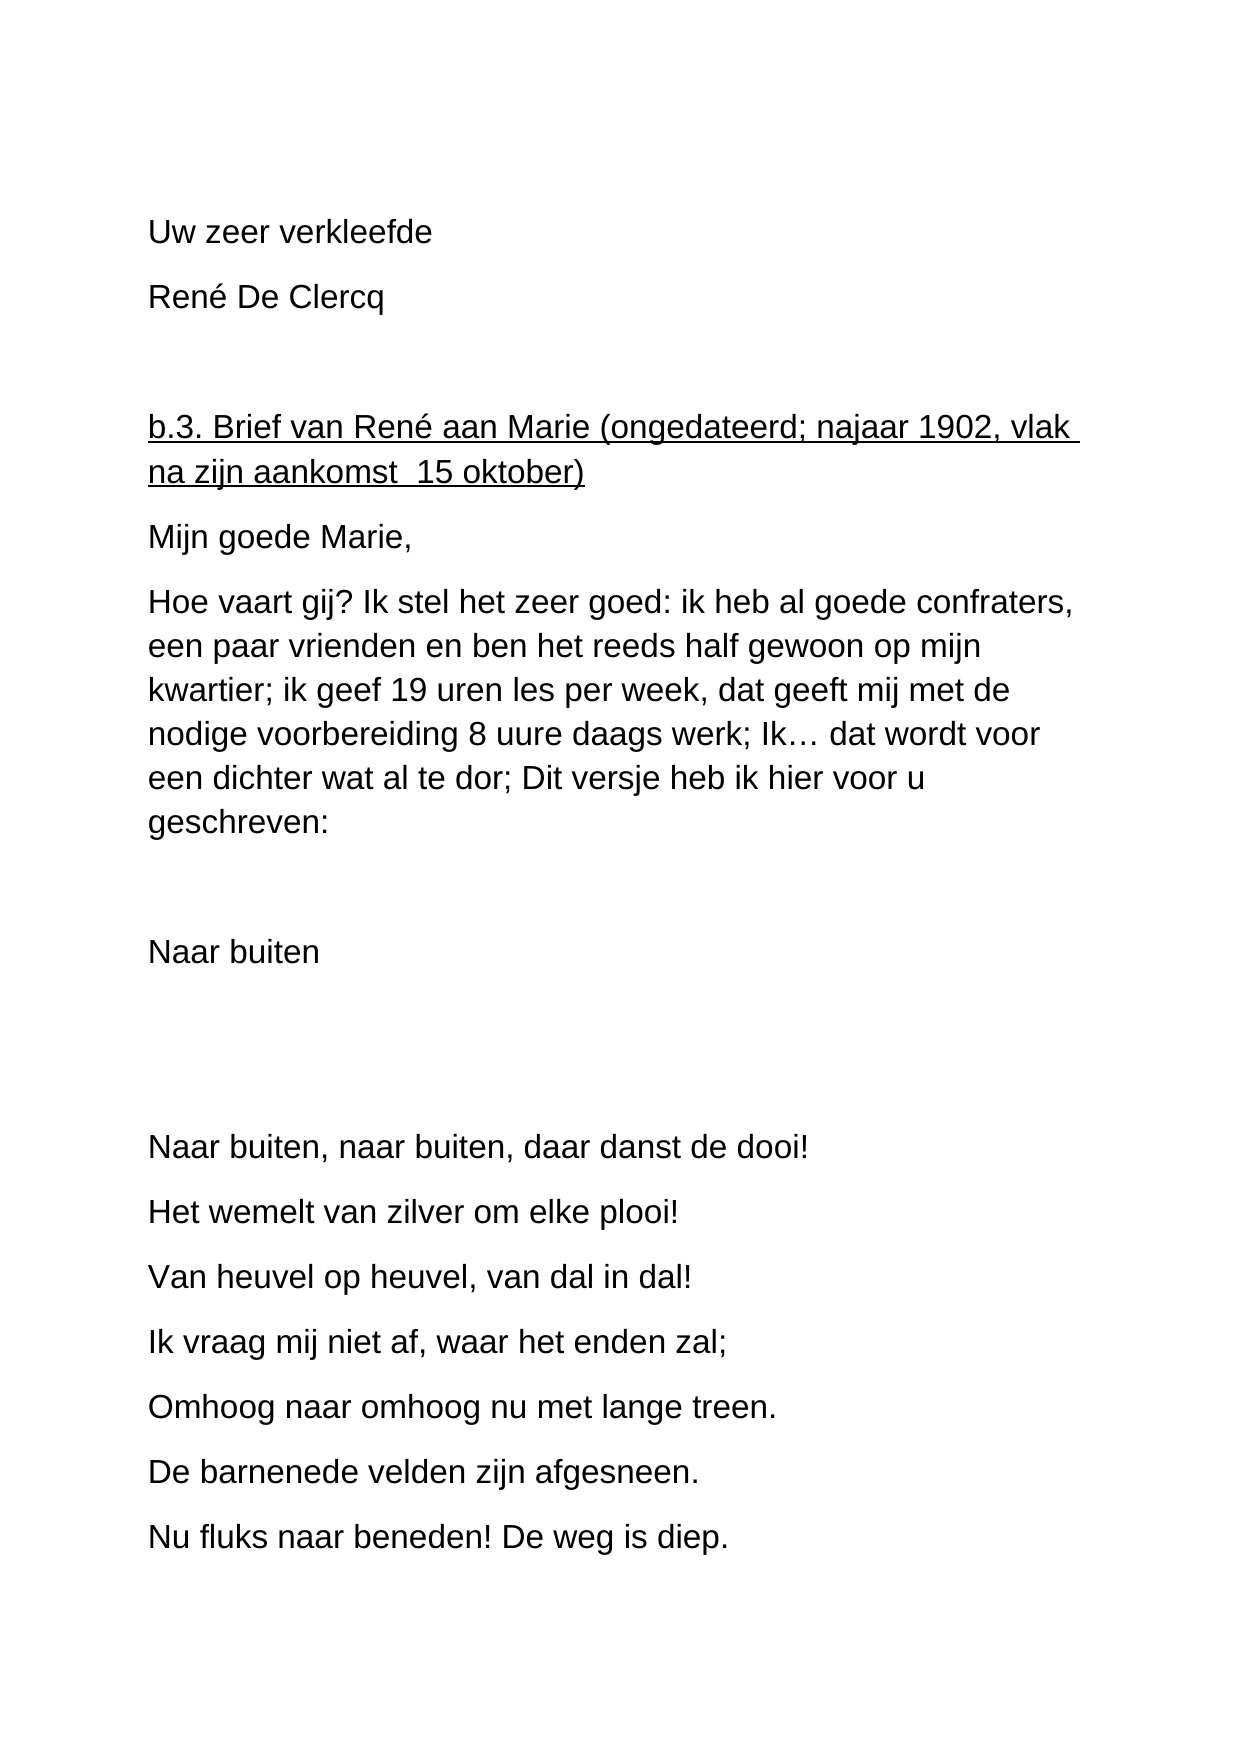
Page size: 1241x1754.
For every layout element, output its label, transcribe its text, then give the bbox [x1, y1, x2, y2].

text Hoe vaart gij? Ik stel het zeer goed: ik heb al goede confraters, een paar vrienden en ben het reeds half gewoon op mijn kwartier; ik geef 19 uren les per week, dat geeft mij met de nodige voorbereiding 8 uure daags werk; Ik… dat wordt voor een dichter wat al te dor; Dit versje heb ik hier voor u geschreven: [148, 582, 1093, 841]
text Uw zeer verkleefde [148, 213, 1093, 251]
text Mijn goede Marie, [148, 517, 1093, 555]
text Van heuvel op heuvel, van dal in dal! [148, 1258, 1093, 1296]
text Omhoog naar omhoog nu met lange treen. [148, 1388, 1093, 1426]
text Nu fluks naar beneden! De weg is diep. [148, 1518, 1093, 1556]
text René De Clercq [148, 278, 1093, 316]
text Het wemelt van zilver om elke plooi! [148, 1193, 1093, 1231]
text b.3. Brief van René aan Marie (ongedateerd; najaar 1902, vlak na zijn aankomst 15 oktober) [148, 408, 1093, 490]
text Ik vraag mij niet af, waar het enden zal; [148, 1323, 1093, 1361]
text Naar buiten, naar buiten, daar danst de dooi! [148, 1128, 1093, 1166]
text De barnenede velden zijn afgesneen. [148, 1453, 1093, 1491]
text Naar buiten [148, 933, 1093, 971]
